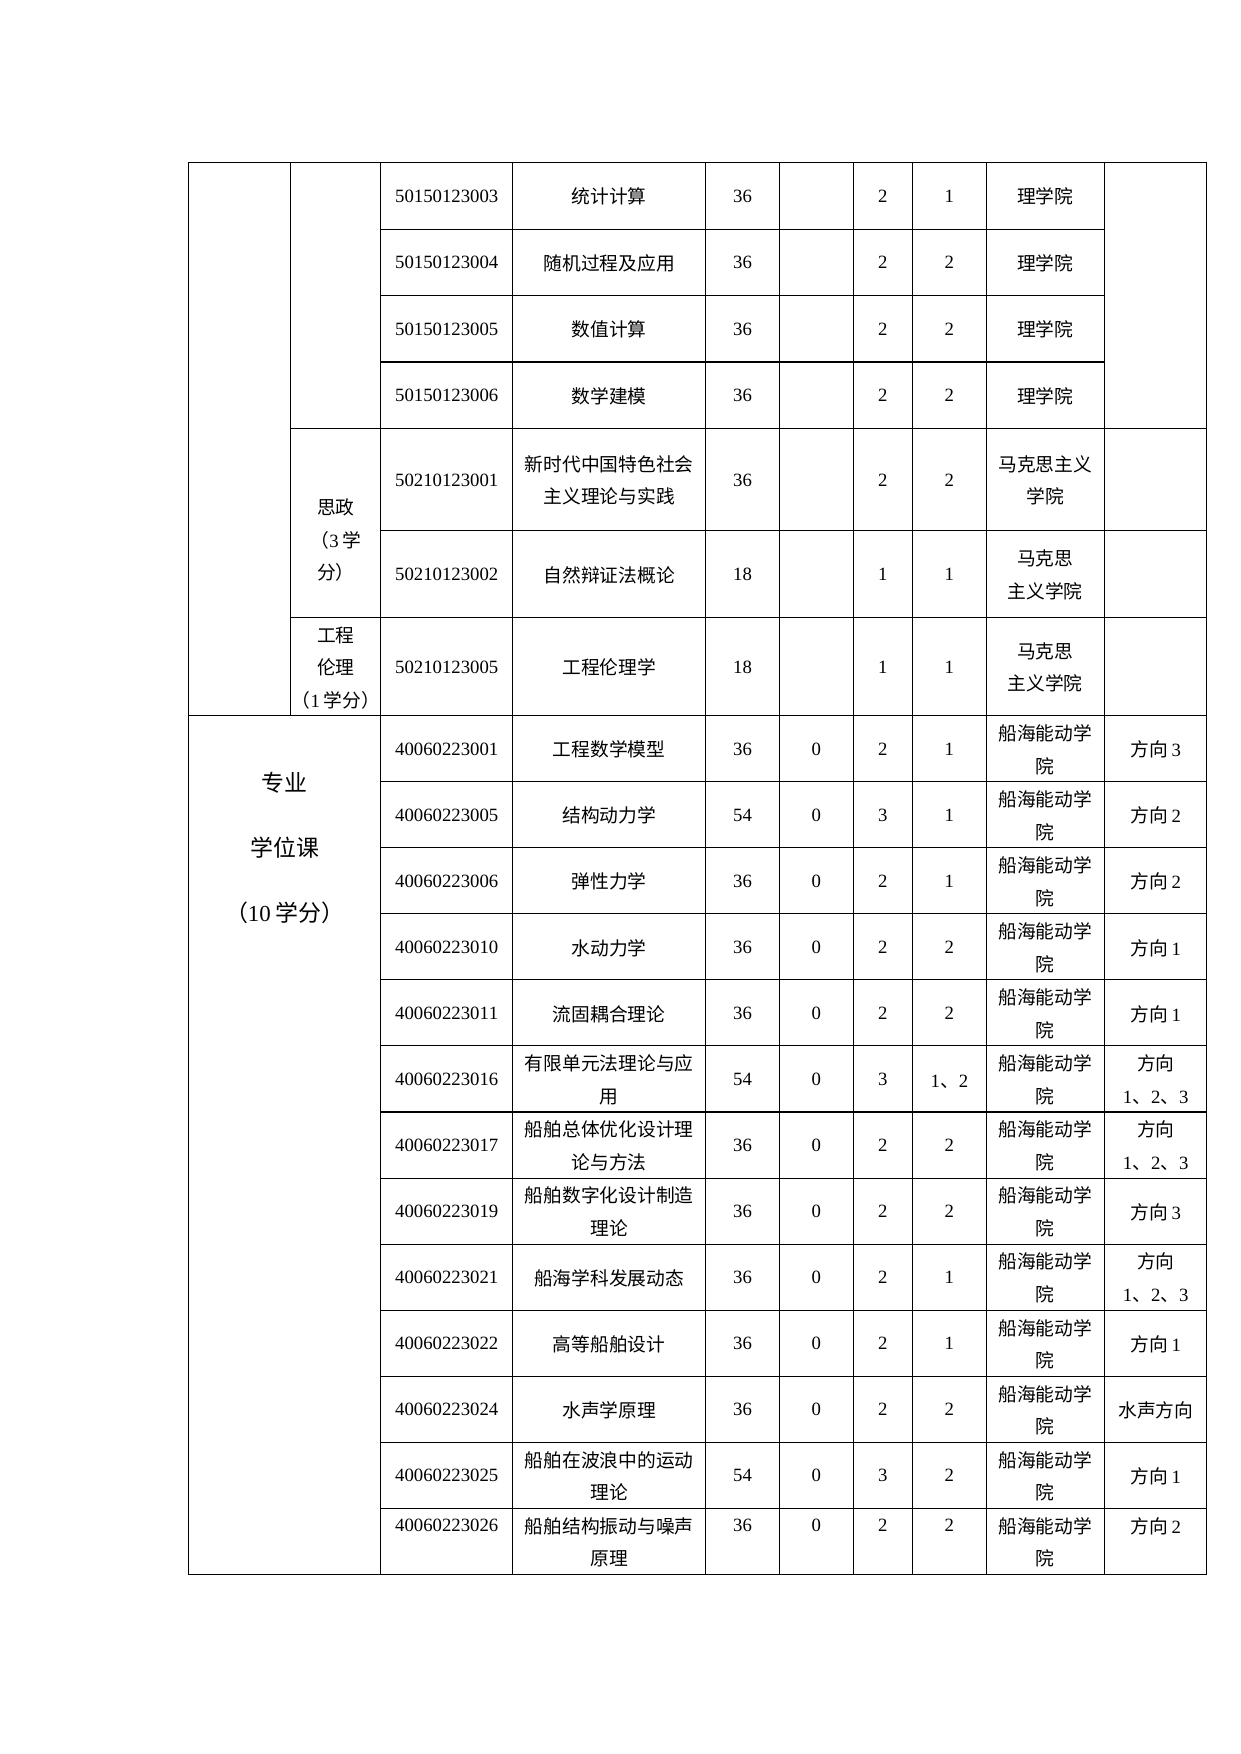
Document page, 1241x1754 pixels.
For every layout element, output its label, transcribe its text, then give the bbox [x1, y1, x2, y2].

table_cell [1105, 618, 1206, 715]
table_cell 方向1 [1105, 980, 1206, 1045]
table_cell 18 [706, 531, 779, 617]
table_cell 40060223024 [381, 1377, 512, 1442]
table_cell 18 [706, 618, 779, 715]
table_cell 36 [706, 163, 779, 228]
table_cell 思政 （3学分） [291, 429, 380, 617]
table_cell 36 [706, 429, 779, 530]
table_cell 50150123004 [381, 230, 512, 295]
table_cell 36 [706, 914, 779, 979]
table_cell 弹性力学 [513, 848, 705, 913]
table_cell 1 [854, 531, 912, 617]
table_cell 2 [913, 429, 986, 530]
table_cell 1 [913, 1311, 986, 1376]
table_cell 2 [854, 163, 912, 228]
table_cell 0 [780, 848, 853, 913]
table_cell 54 [706, 1443, 779, 1508]
table_cell 40060223022 [381, 1311, 512, 1376]
table_cell 数值计算 [513, 296, 705, 361]
table_cell 0 [780, 1179, 853, 1243]
table_cell 有限单元法理论与应用 [513, 1046, 705, 1111]
table_cell 40060223021 [381, 1245, 512, 1309]
table_cell 专业 学位课 （10学分） [189, 716, 380, 1574]
table_cell 1 [854, 618, 912, 715]
table_cell 船海能动学院 [987, 1046, 1104, 1111]
table_cell 0 [780, 1443, 853, 1508]
table_cell 50210123002 [381, 531, 512, 617]
table_cell 船舶结构振动与噪声原理 [513, 1509, 705, 1574]
table_cell 方向2 [1105, 1509, 1206, 1574]
table_cell 0 [780, 782, 853, 847]
table_cell 2 [913, 296, 986, 361]
table_cell 高等船舶设计 [513, 1311, 705, 1376]
table_cell 2 [913, 1509, 986, 1574]
table_cell 2 [854, 296, 912, 361]
table_cell 40060223019 [381, 1179, 512, 1243]
table_cell 船舶总体优化设计理论与方法 [513, 1113, 705, 1177]
table_cell 36 [706, 1509, 779, 1574]
table_cell [780, 296, 853, 361]
table_cell [780, 163, 853, 228]
table_cell 40060223001 [381, 716, 512, 781]
table_cell 2 [913, 980, 986, 1045]
table_cell 50150123003 [381, 163, 512, 228]
table_cell 36 [706, 1179, 779, 1243]
table_cell 船海能动学院 [987, 716, 1104, 781]
table_cell 方向1 [1105, 914, 1206, 979]
table_cell 工程伦理学 [513, 618, 705, 715]
table_cell 2 [913, 1443, 986, 1508]
table_cell 工程 伦理 （1学分） [291, 618, 380, 715]
table_cell 随机过程及应用 [513, 230, 705, 295]
table_cell 36 [706, 1377, 779, 1442]
table_cell 2 [854, 848, 912, 913]
table_cell 3 [854, 782, 912, 847]
table_cell 54 [706, 1046, 779, 1111]
table_cell 2 [854, 980, 912, 1045]
table_cell 3 [854, 1443, 912, 1508]
table_cell 船海能动学院 [987, 1509, 1104, 1574]
table_cell 自然辩证法概论 [513, 531, 705, 617]
table_cell 40060223006 [381, 848, 512, 913]
table_cell 36 [706, 363, 779, 428]
table_cell 流固耦合理论 [513, 980, 705, 1045]
table_cell 54 [706, 782, 779, 847]
table_cell [780, 429, 853, 530]
table_cell 工程数学模型 [513, 716, 705, 781]
table_cell 水声学原理 [513, 1377, 705, 1442]
table_cell 船舶数字化设计制造理论 [513, 1179, 705, 1243]
table_cell 0 [780, 716, 853, 781]
table_cell 马克思 主义学院 [987, 618, 1104, 715]
table_cell 2 [854, 429, 912, 530]
table_cell 2 [854, 1311, 912, 1376]
table_cell 36 [706, 296, 779, 361]
table_cell 1 [913, 716, 986, 781]
table_cell [780, 531, 853, 617]
table_cell 方向1 [1105, 1311, 1206, 1376]
table_cell 马克思主义学院 [987, 429, 1104, 530]
table_cell 方向2 [1105, 848, 1206, 913]
table_cell 1 [913, 163, 986, 228]
table_cell 2 [854, 1377, 912, 1442]
table_cell 50210123005 [381, 618, 512, 715]
table_cell 40060223010 [381, 914, 512, 979]
table_cell 理学院 [987, 296, 1104, 361]
table_cell 2 [913, 363, 986, 428]
table_cell 36 [706, 1311, 779, 1376]
table_cell 船海能动学院 [987, 782, 1104, 847]
table_cell 0 [780, 1311, 853, 1376]
table_cell 马克思 主义学院 [987, 531, 1104, 617]
table_cell 结构动力学 [513, 782, 705, 847]
table_cell 2 [913, 1179, 986, 1243]
table_cell 0 [780, 1046, 853, 1111]
table_cell 船海能动学院 [987, 848, 1104, 913]
table_cell 船海能动学院 [987, 980, 1104, 1045]
table_cell 36 [706, 848, 779, 913]
table_cell 0 [780, 914, 853, 979]
table_cell 2 [854, 1179, 912, 1243]
table_cell 理学院 [987, 230, 1104, 295]
table_cell 3 [854, 1046, 912, 1111]
table_cell [780, 363, 853, 428]
table_cell 方向3 [1105, 716, 1206, 781]
table_cell 0 [780, 1377, 853, 1442]
table_cell 0 [780, 980, 853, 1045]
table_cell 36 [706, 716, 779, 781]
table_cell 新时代中国特色社会主义理论与实践 [513, 429, 705, 530]
table_cell 2 [854, 230, 912, 295]
table_cell 1 [913, 531, 986, 617]
table_cell 统计计算 [513, 163, 705, 228]
table_cell 船舶在波浪中的运动理论 [513, 1443, 705, 1508]
table_cell 2 [913, 914, 986, 979]
table_cell 2 [854, 1509, 912, 1574]
table_cell 方向2 [1105, 782, 1206, 847]
table_cell 40060223026 [381, 1509, 512, 1574]
table_cell 36 [706, 230, 779, 295]
table_cell 船海能动学院 [987, 1179, 1104, 1243]
table_cell 数学建模 [513, 363, 705, 428]
table_cell 船海学科发展动态 [513, 1245, 705, 1309]
table_cell 36 [706, 1113, 779, 1177]
table_cell 40060223016 [381, 1046, 512, 1111]
table_cell 船海能动学院 [987, 1113, 1104, 1177]
table_cell 船海能动学院 [987, 1377, 1104, 1442]
table_cell 40060223025 [381, 1443, 512, 1508]
table_cell 方向3 [1105, 1179, 1206, 1243]
table_cell [780, 618, 853, 715]
table_cell 水动力学 [513, 914, 705, 979]
table_cell 2 [854, 1113, 912, 1177]
table_cell 船海能动学院 [987, 1311, 1104, 1376]
table_cell 1 [913, 782, 986, 847]
table_cell 50150123006 [381, 363, 512, 428]
table_cell 2 [854, 1245, 912, 1309]
table_cell 船海能动学院 [987, 1245, 1104, 1309]
table_cell 50150123005 [381, 296, 512, 361]
table_cell 船海能动学院 [987, 1443, 1104, 1508]
table_cell 1 [913, 1245, 986, 1309]
table_cell 0 [780, 1509, 853, 1574]
table_cell 2 [854, 363, 912, 428]
table_cell 0 [780, 1245, 853, 1309]
table_cell 方向1、2、3 [1105, 1046, 1206, 1111]
table_cell 理学院 [987, 363, 1104, 428]
table_cell 40060223005 [381, 782, 512, 847]
table_cell 40060223017 [381, 1113, 512, 1177]
table_cell 水声方向 [1105, 1377, 1206, 1442]
table_cell 50210123001 [381, 429, 512, 530]
table_cell 方向1 [1105, 1443, 1206, 1508]
table_cell 36 [706, 1245, 779, 1309]
table_cell 1 [913, 848, 986, 913]
table_cell [780, 230, 853, 295]
table_cell 理学院 [987, 163, 1104, 228]
table_cell [1105, 531, 1206, 617]
table_cell 方向1、2、3 [1105, 1245, 1206, 1309]
table_cell 2 [854, 716, 912, 781]
table_cell 2 [913, 230, 986, 295]
table_cell 2 [913, 1113, 986, 1177]
table_cell 0 [780, 1113, 853, 1177]
table_cell 2 [854, 914, 912, 979]
table_cell 1、2 [913, 1046, 986, 1111]
table_cell 1 [913, 618, 986, 715]
table_cell 36 [706, 980, 779, 1045]
table_cell [1105, 429, 1206, 530]
table_cell 方向1、2、3 [1105, 1113, 1206, 1177]
table_cell 2 [913, 1377, 986, 1442]
table_cell 船海能动学院 [987, 914, 1104, 979]
table_cell 40060223011 [381, 980, 512, 1045]
